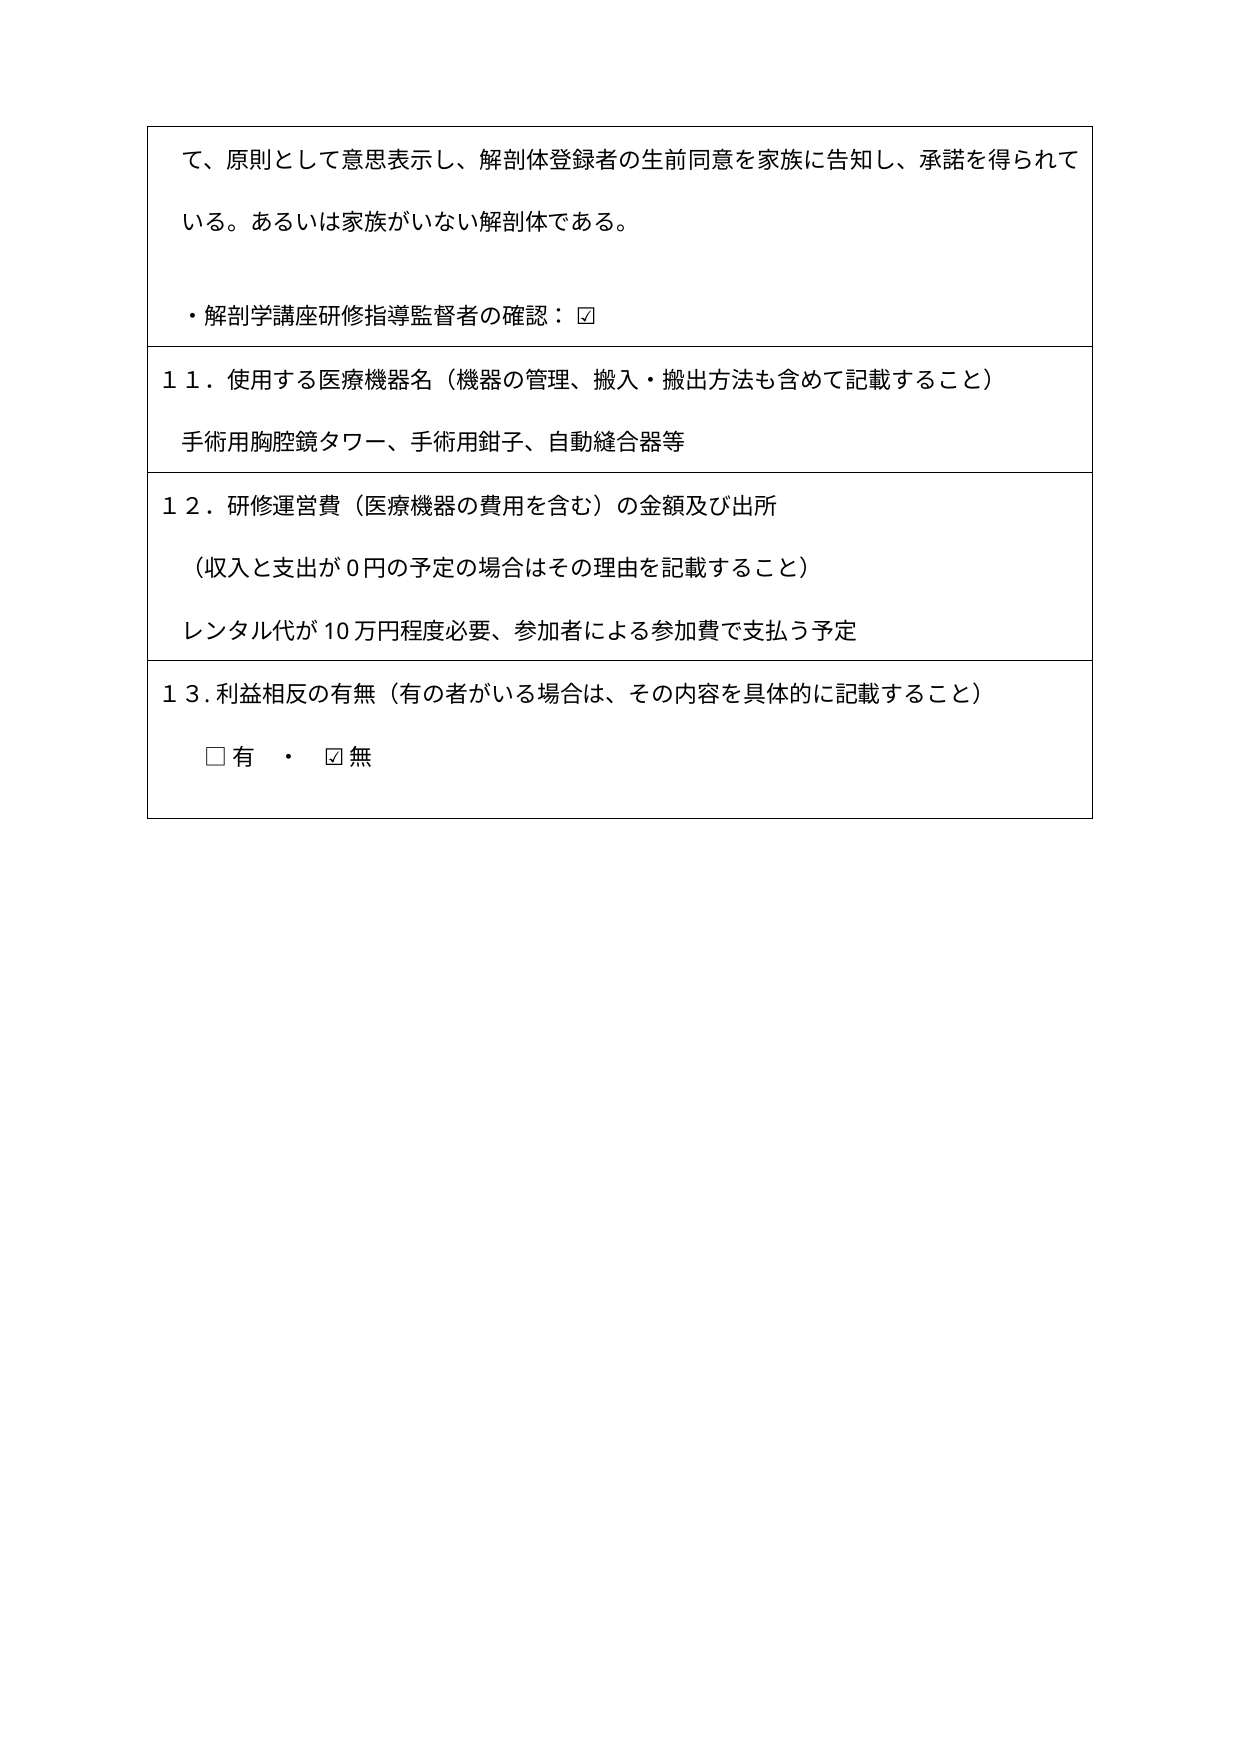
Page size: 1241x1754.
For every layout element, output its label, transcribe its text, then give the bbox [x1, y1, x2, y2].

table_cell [148, 127, 1092, 346]
table_cell １２．研修運営費（医療機器の費用を含む）の金額及び出所 （収入と支出が0円の予定の場合はその理由を記載すること） レンタル代が10万円程度必要、参加者による参加費で支払う予定 [148, 473, 1092, 660]
table_cell １３. 利益相反の有無（有の者がいる場合は、その内容を具体的に記載すること） □ 有 ・ ☑ 無 [148, 661, 1092, 818]
table_cell １１．使用する医療機器名（機器の管理、搬入・搬出方法も含めて記載すること） 手術用胸腔鏡タワー、手術用鉗子、自動縫合器等 [148, 347, 1092, 472]
